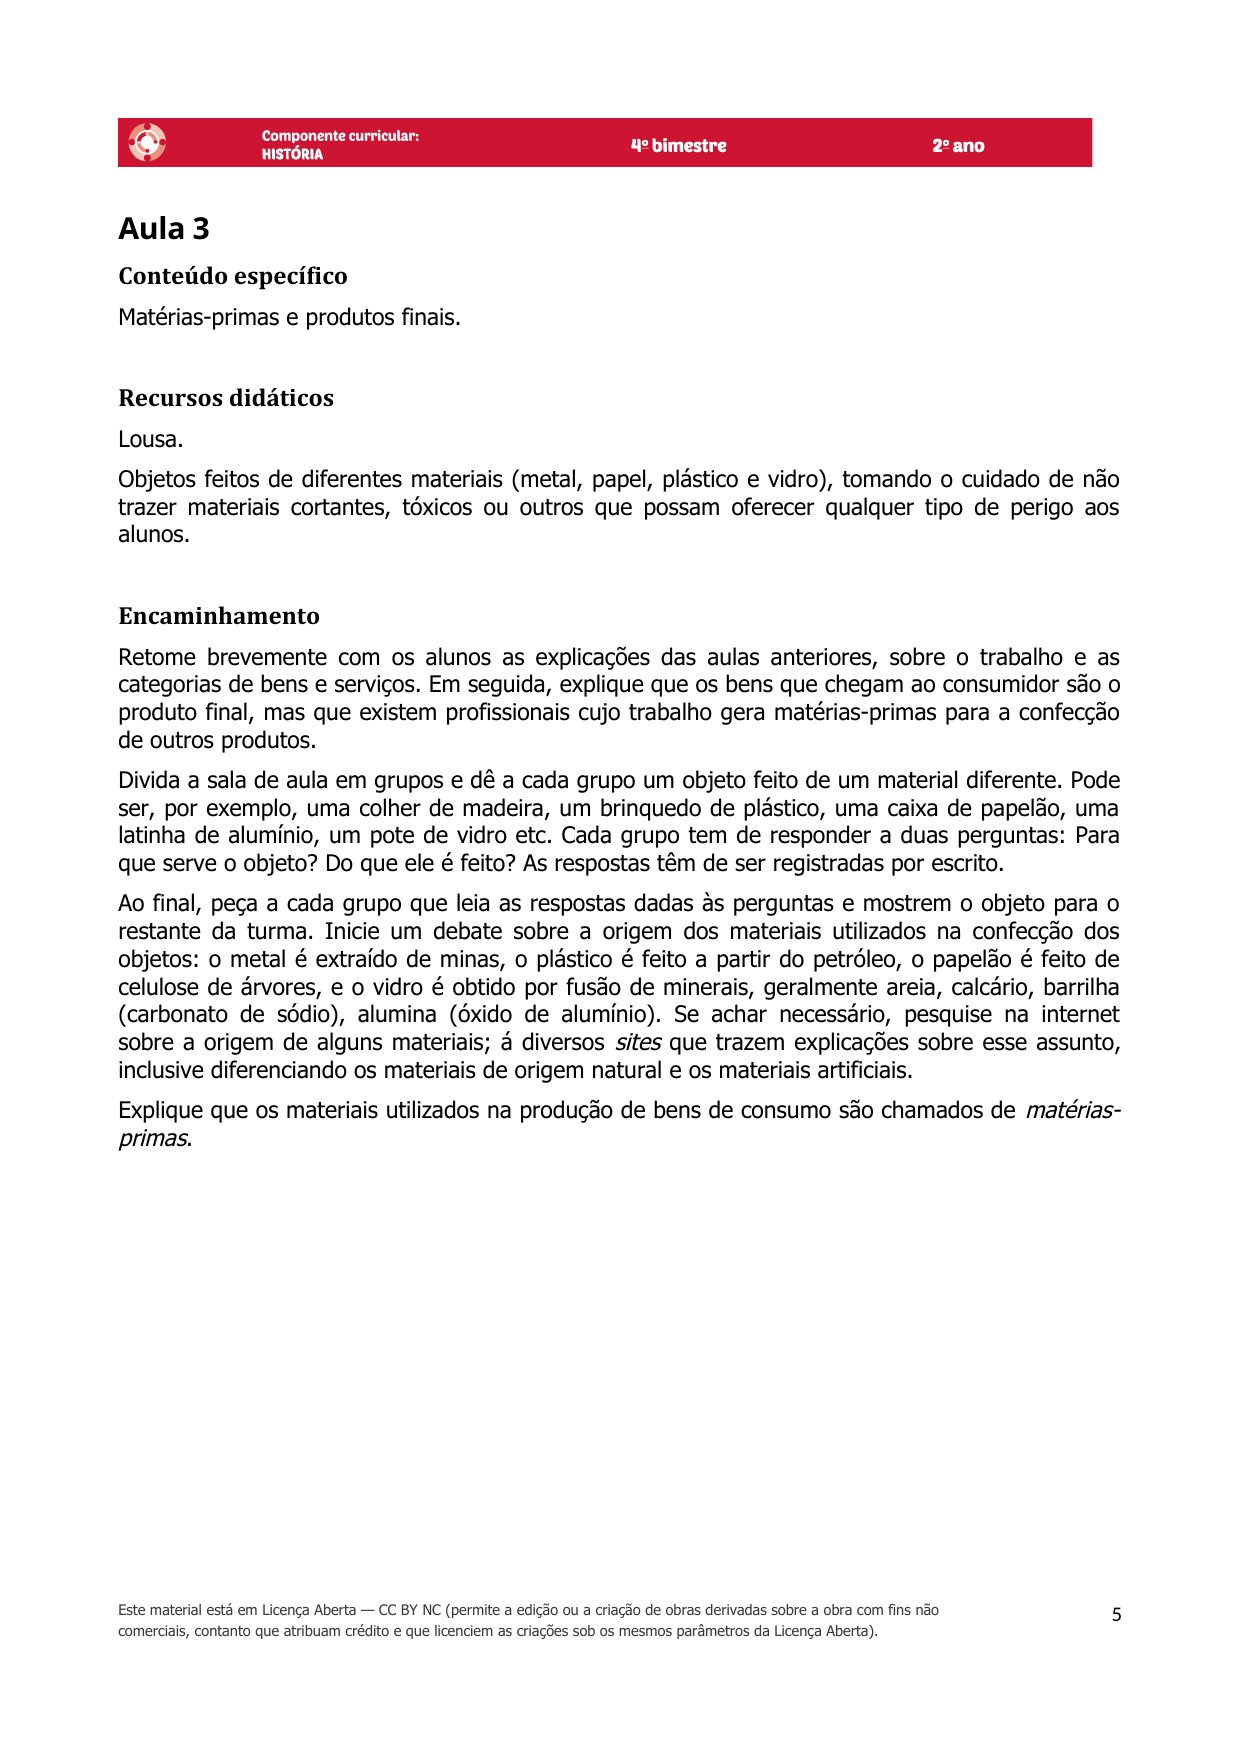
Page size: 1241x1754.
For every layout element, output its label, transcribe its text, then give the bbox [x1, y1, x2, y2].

text Aula 3 [118, 207, 1122, 248]
text Retome brevemente com os alunos as explicações das aulas anteriores, sobre o trabalho e as categorias de bens e serviços. Em seguida, explique que os bens que chegam ao consumidor são o produto final, mas que existem profissionais cujo trabalho gera matérias-primas para a confecção de outros produtos. [118, 642, 1122, 753]
text Ao final, peça a cada grupo que leia as respostas dadas às perguntas e mostrem o objeto para o restante da turma. Inicie um debate sobre a origem dos materiais utilizados na confecção dos objetos: o metal é extraído de minas, o plástico é feito a partir do petróleo, o papelão é feito de celulose de árvores, e o vidro é obtido por fusão de minerais, geralmente areia, calcário, barrilha (carbonato de sódio), alumina (óxido de alumínio). Se achar necessário, pesquise na internet sobre a origem de alguns materiais; á diversos sites que trazem explicações sobre esse assunto, inclusive diferenciando os materiais de origem natural e os materiais artificiais. [118, 889, 1122, 1083]
picture [118, 118, 1093, 167]
text Divida a sala de aula em grupos e dê a cada grupo um objeto feito de um material diferente. Pode ser, por exemplo, uma colher de madeira, um brinquedo de plástico, uma caixa de papelão, uma latinha de alumínio, um pote de vidro etc. Cada grupo tem de responder a duas perguntas: Para que serve o objeto? Do que ele é feito? As respostas têm de ser registradas por escrito. [118, 766, 1122, 876]
text Matérias-primas e produtos finais. [118, 302, 1122, 330]
text Recursos didáticos [118, 383, 1122, 412]
text Explique que os materiais utilizados na produção de bens de consumo são chamados de matérias-primas. [118, 1095, 1122, 1151]
text Encaminhamento [118, 600, 1122, 630]
text Lousa. [118, 424, 1122, 452]
text Objetos feitos de diferentes materiais (metal, papel, plástico e vidro), tomando o cuidado de não trazer materiais cortantes, tóxicos ou outros que possam oferecer qualquer tipo de perigo aos alunos. [118, 464, 1122, 548]
text Conteúdo específico [118, 260, 1122, 290]
